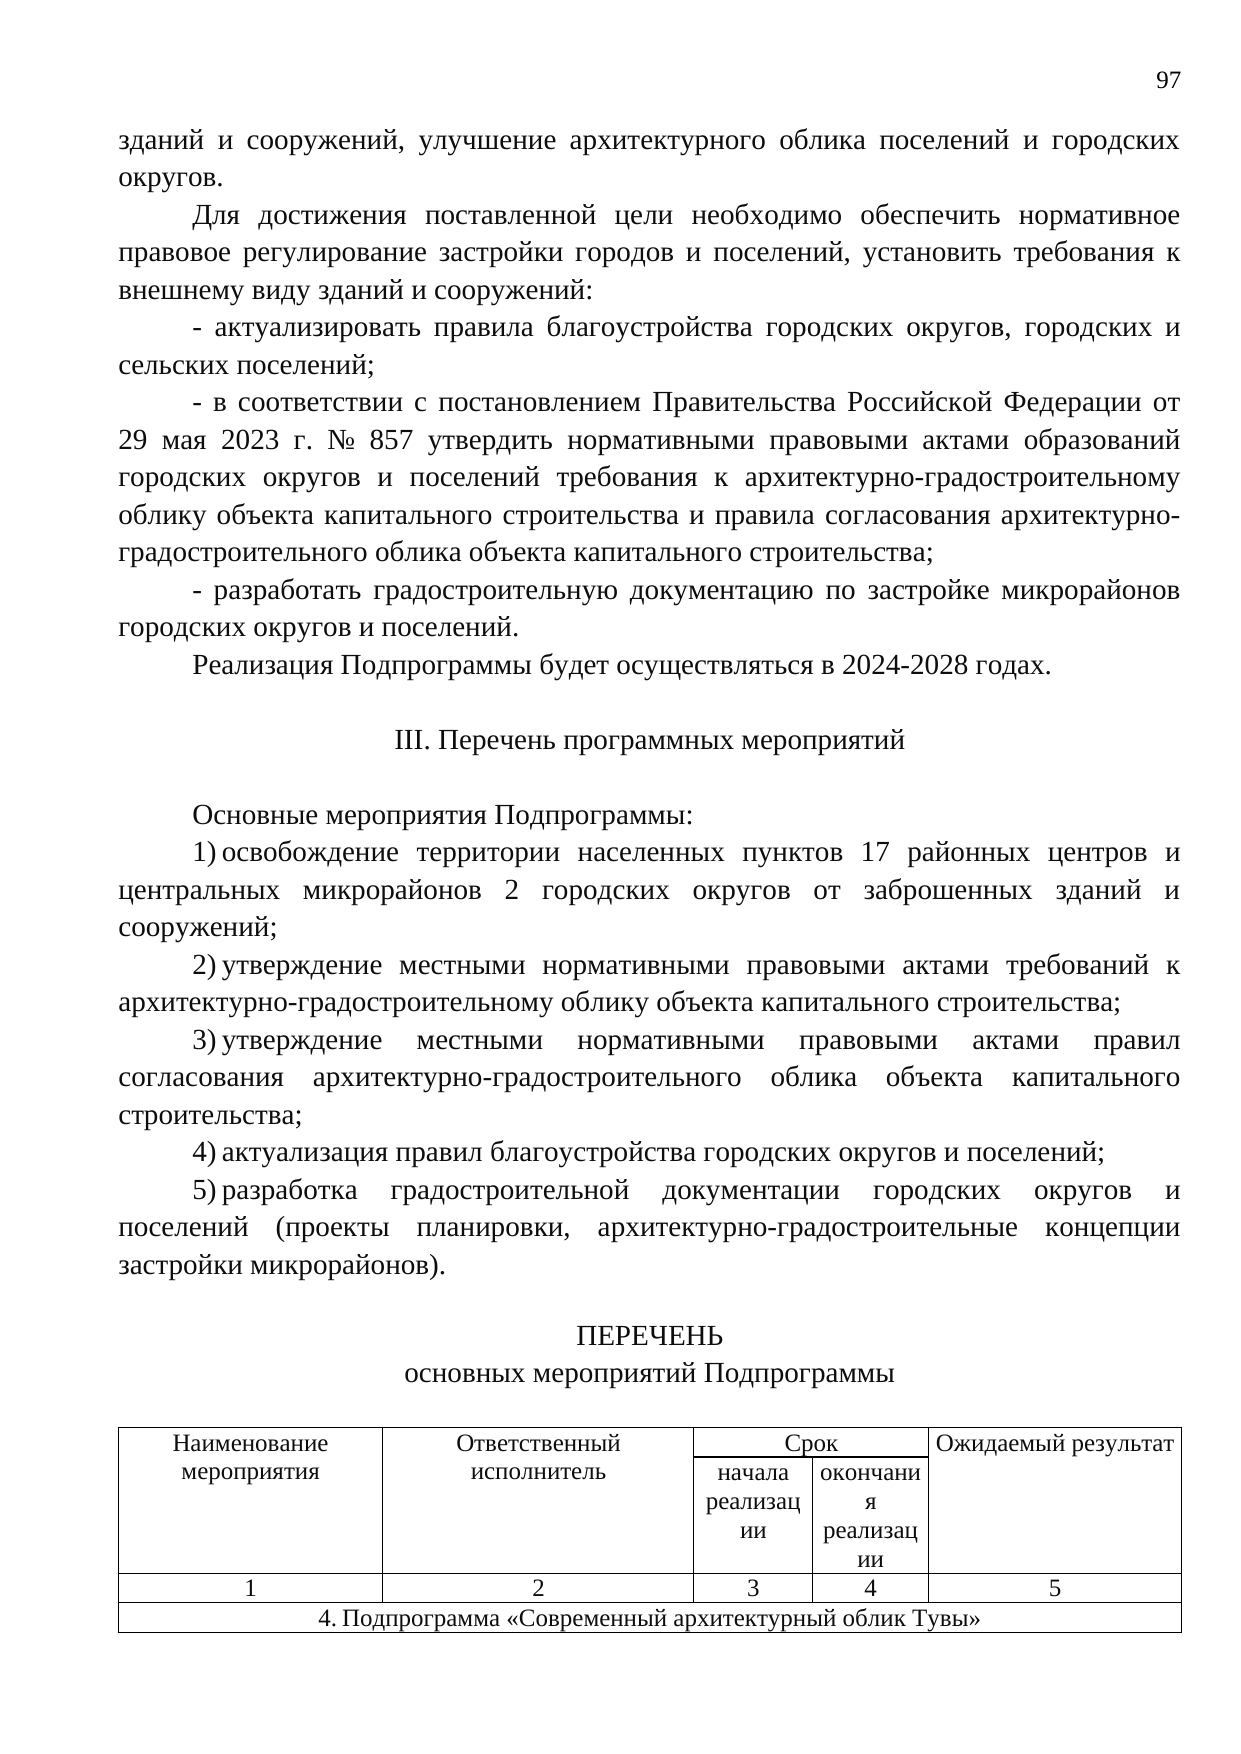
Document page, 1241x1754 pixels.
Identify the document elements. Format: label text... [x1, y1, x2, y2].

text основных мероприятий Подпрограммы [118, 1352, 1181, 1389]
table_cell окончания реализации [813, 1458, 928, 1572]
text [118, 118, 1181, 193]
text - разработать градостроительную документацию по застройке микрорайонов городских округов и поселений. [118, 568, 1181, 643]
table_cell начала реализации [694, 1458, 812, 1572]
table_header Ответственный исполнитель [383, 1428, 693, 1572]
table_header Ожидаемый результат [929, 1428, 1181, 1572]
text Реализация Подпрограммы будет осуществляться в 2024-2028 годах. [118, 643, 1181, 681]
table_cell Подпрограмма «Современный архитектурный облик Тувы» [119, 1603, 1181, 1632]
table_cell 5 [929, 1574, 1181, 1602]
text - актуализировать правила благоустройства городских округов, городских и сельских поселений; [118, 306, 1181, 381]
text Основные мероприятия Подпрограммы: [118, 793, 1181, 831]
list утверждение местными нормативными правовыми актами требований к архитектурно-градостроительному облику объекта капитального строительства; [118, 943, 1181, 1018]
table_header Наименование мероприятия [119, 1428, 382, 1572]
list освобождение территории населенных пунктов 17 районных центров и центральных микрорайонов 2 городских округов от заброшенных зданий и сооружений; [118, 831, 1181, 943]
text Для достижения поставленной цели необходимо обеспечить нормативное правовое регулирование застройки городов и поселений, установить требования к внешнему виду зданий и сооружений: [118, 193, 1181, 306]
text III. Перечень программных мероприятий [118, 718, 1181, 756]
list утверждение местными нормативными правовыми актами правил согласования архитектурно-градостроительного облика объекта капитального строительства; [118, 1018, 1181, 1131]
table_cell 2 [383, 1574, 693, 1602]
table_cell 4 [813, 1574, 928, 1602]
text ПЕРЕЧЕНЬ [118, 1314, 1181, 1352]
text - в соответствии с постановлением Правительства Российской Федерации от 29 мая 2023 г. № 857 утвердить нормативными правовыми актами образований городских округов и поселений требования к архитектурно-градостроительному облику объекта капитального строительства и правила согласования архитектурно-градостроительного облика объекта капитального строительства; [118, 381, 1181, 568]
table_header Срок [694, 1428, 928, 1456]
list актуализация правил благоустройства городских округов и поселений; [118, 1131, 1181, 1168]
table_cell 1 [119, 1574, 382, 1602]
list разработка градостроительной документации городских округов и поселений (проекты планировки, архитектурно-градостроительные концепции застройки микрорайонов). [118, 1168, 1181, 1281]
table_cell 3 [694, 1574, 812, 1602]
